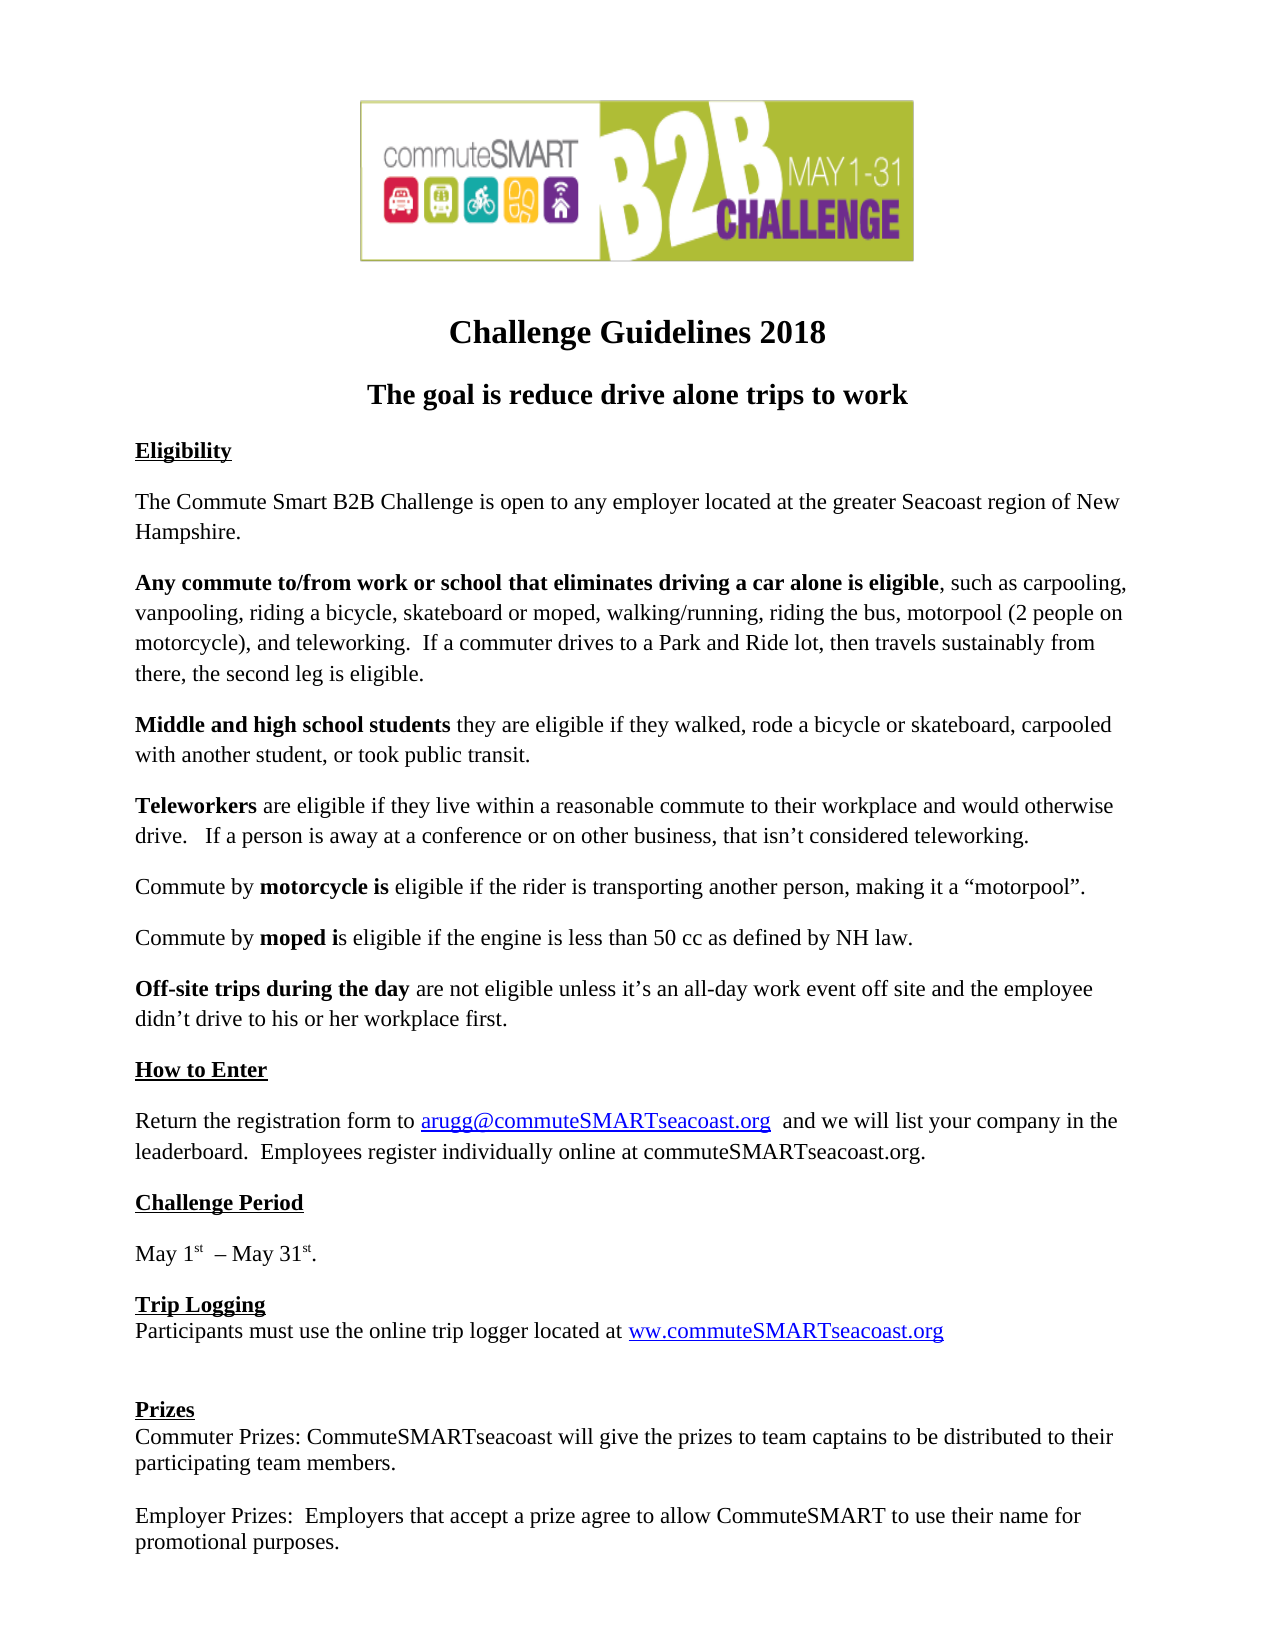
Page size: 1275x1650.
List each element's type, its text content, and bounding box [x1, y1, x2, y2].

text Employer Prizes: Employers that accept a prize agree to allow CommuteSMART to use their name for promotional purposes. [135, 1502, 1140, 1554]
text May 1st – May 31st. [135, 1240, 1140, 1266]
text Teleworkers are eligible if they live within a reasonable commute to their workplace and would otherwise drive. If a person is away at a conference or on other business, that isn’t considered teleworking. [135, 792, 1140, 848]
text Eligibility [135, 437, 1140, 463]
text The Commute Smart B2B Challenge is open to any employer located at the greater Seacoast region of New Hampshire. [135, 488, 1140, 544]
text Trip Logging [135, 1291, 1140, 1317]
text Participants must use the online trip logger located at ww.commuteSMARTseacoast.org [135, 1317, 1140, 1344]
text Commute by moped is eligible if the engine is less than 50 cc as defined by NH law. [135, 924, 1140, 951]
text Return the registration form to arugg@commuteSMARTseacoast.org and we will list your company in the leaderboard. Employees register individually online at commuteSMARTseacoast.org. [135, 1108, 1140, 1164]
picture [356, 75, 919, 288]
text Off-site trips during the day are not eligible unless it’s an all-day work event off site and the employee didn’t drive to his or her workplace first. [135, 975, 1140, 1032]
text Commuter Prizes: CommuteSMARTseacoast will give the prizes to team captains to be distributed to their participating team members. [135, 1423, 1140, 1475]
text Middle and high school students they are eligible if they walked, rode a bicycle or skateboard, carpooled with another student, or took public transit. [135, 711, 1140, 767]
text Any commute to/from work or school that eliminates driving a car alone is eligible, such as carpooling, vanpooling, riding a bicycle, skateboard or moped, walking/running, riding the bus, motorpool (2 people on motorcycle), and teleworking. If a commuter drives to a Park and Ride lot, then travels sustainably from there, the second leg is eligible. [135, 569, 1140, 686]
text Prizes [135, 1396, 1140, 1423]
text Challenge Period [135, 1189, 1140, 1215]
text Challenge Guidelines 2018 [135, 312, 1140, 351]
text Commute by motorcycle is eligible if the rider is transporting another person, making it a “motorpool”. [135, 873, 1140, 899]
text The goal is reduce drive alone trips to work [135, 377, 1140, 411]
text How to Enter [135, 1057, 1140, 1083]
